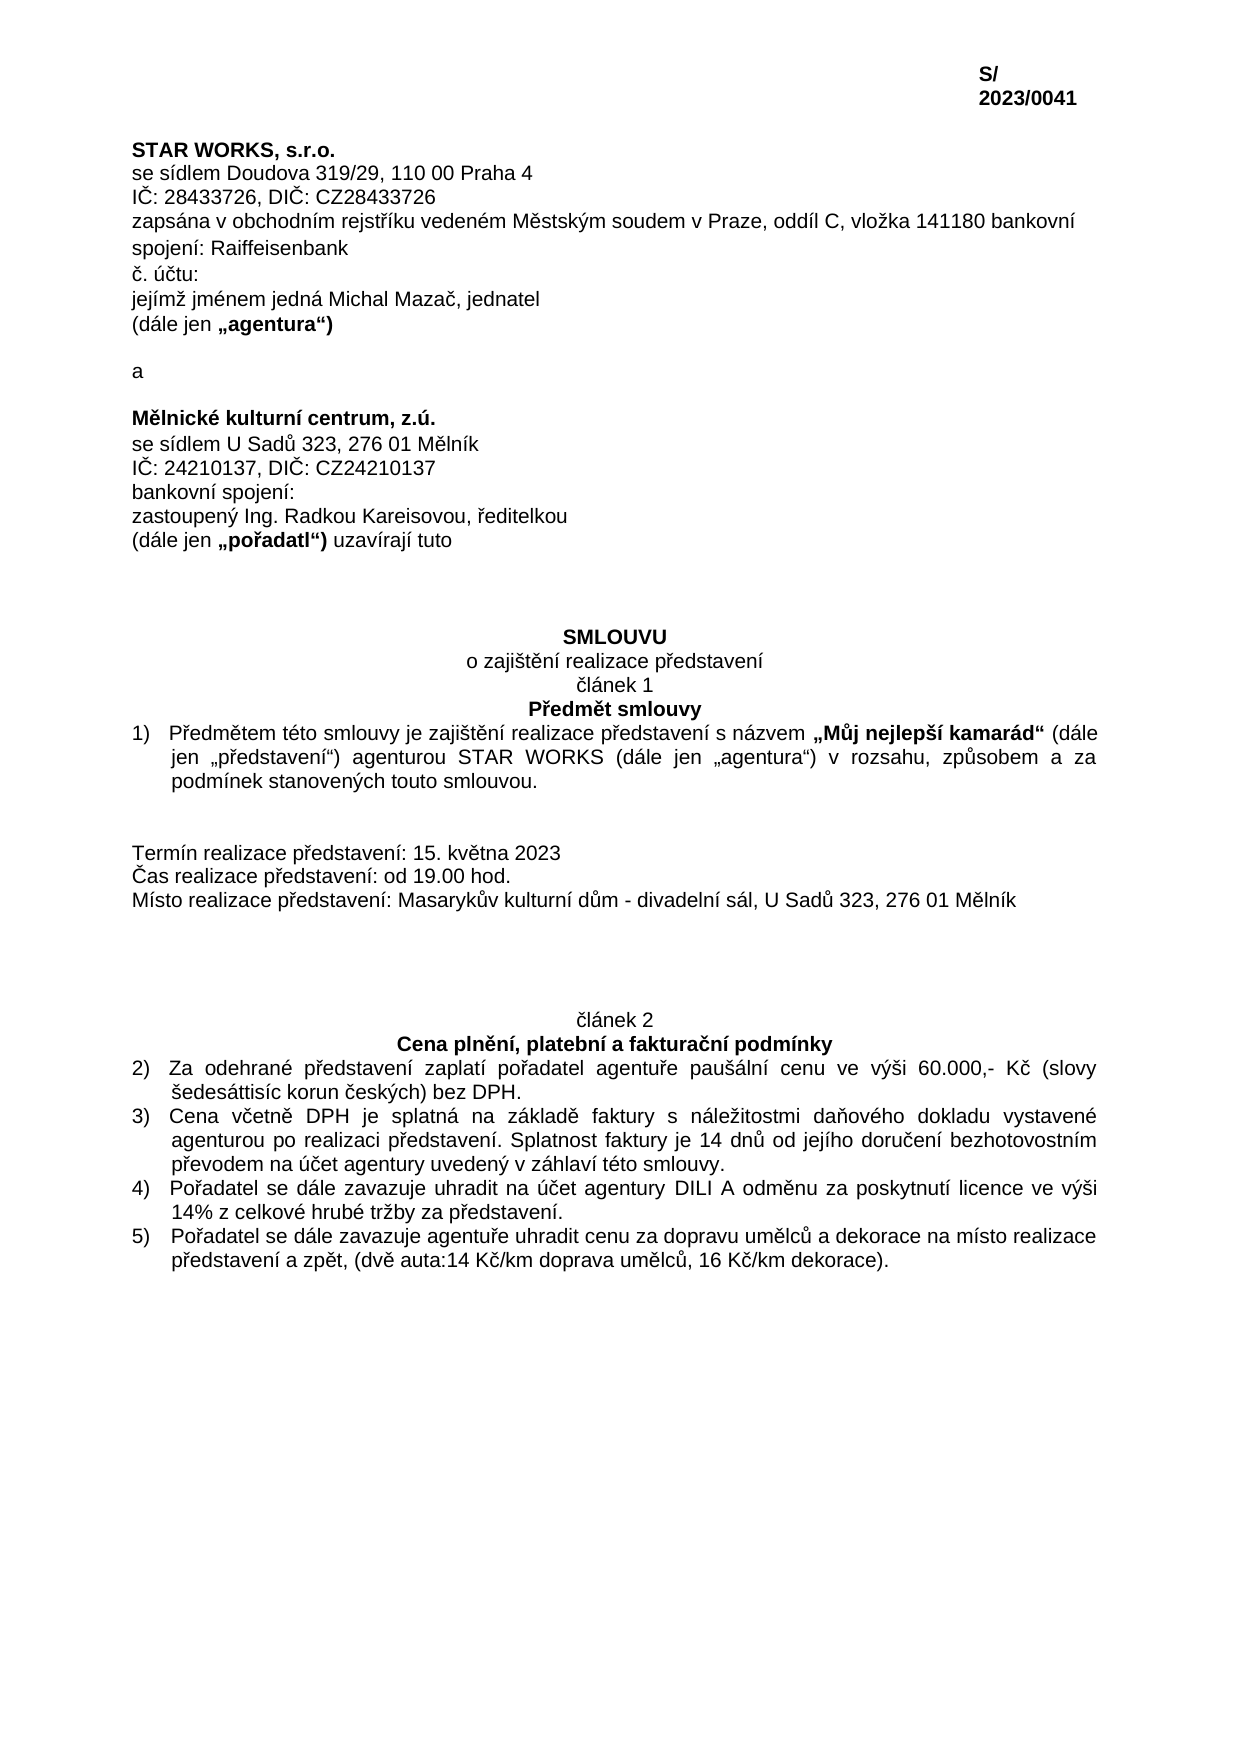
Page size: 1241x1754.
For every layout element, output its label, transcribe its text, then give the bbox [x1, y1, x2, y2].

list Pořadatel se dále zavazuje uhradit na účet agentury DILI A odměnu za poskytnutí licence ve výši 14% z celkové hrubé tržby za představení. [132, 1176, 1098, 1224]
text o zajištění realizace představení článek 1 [132, 649, 1098, 697]
text bankovní spojení: [132, 480, 1098, 504]
text zastoupený Ing. Radkou Kareisovou, ředitelkou [132, 504, 1098, 528]
text zapsána v obchodním rejstříku vedeném Městským soudem v Praze, oddíl C, vložka 141180 bankovní spojení: Raiffeisenbank [132, 209, 1098, 259]
text jejímž jménem jedná Michal Mazač, jednatel [132, 288, 1098, 311]
text Mělnické kulturní centrum, z.ú. [132, 406, 1098, 430]
list Pořadatel se dále zavazuje agentuře uhradit cenu za dopravu umělců a dekorace na místo realizace představení a zpět, (dvě auta:14 Kč/km doprava umělců, 16 Kč/km dekorace). [132, 1224, 1098, 1272]
text Termín realizace představení: 15. května 2023 [132, 840, 1098, 864]
text č. účtu: [132, 262, 1098, 286]
text STAR WORKS, s.r.o. [132, 138, 1098, 162]
text a [132, 358, 1098, 382]
text Cena plnění, platební a fakturační podmínky [132, 1032, 1098, 1056]
text Čas realizace představení: od 19.00 hod. [132, 864, 1098, 888]
text SMLOUVU [132, 625, 1098, 649]
text (dále jen „agentura“) [132, 311, 1098, 335]
text (dále jen „pořadatl“) uzavírají tuto [132, 528, 1098, 552]
list Cena včetně DPH je splatná na základě faktury s náležitostmi daňového dokladu vystavené agenturou po realizaci představení. Splatnost faktury je 14 dnů od jejího doručení bezhotovostním převodem na účet agentury uvedený v záhlaví této smlouvy. [132, 1104, 1098, 1176]
text se sídlem Doudova 319/29, 110 00 Praha 4 [132, 162, 1098, 185]
text IČ: 28433726, DIČ: CZ28433726 [132, 185, 1098, 209]
text článek 2 [132, 1008, 1098, 1032]
text Předmět smlouvy [132, 697, 1098, 721]
text se sídlem U Sadů 323, 276 01 Mělník [132, 432, 1098, 456]
list Za odehrané představení zaplatí pořadatel agentuře paušální cenu ve výši 60.000,- Kč (slovy šedesáttisíc korun českých) bez DPH. [132, 1056, 1098, 1104]
text IČ: 24210137, DIČ: CZ24210137 [132, 456, 1098, 480]
list Předmětem této smlouvy je zajištění realizace představení s názvem „Můj nejlepší kamarád“ (dále jen „představení“) agenturou STAR WORKS (dále jen „agentura“) v rozsahu, způsobem a za podmínek stanovených touto smlouvou. [132, 721, 1098, 792]
text Místo realizace představení: Masarykův kulturní dům - divadelní sál, U Sadů 323, 276 01 Mělník [132, 888, 1098, 912]
